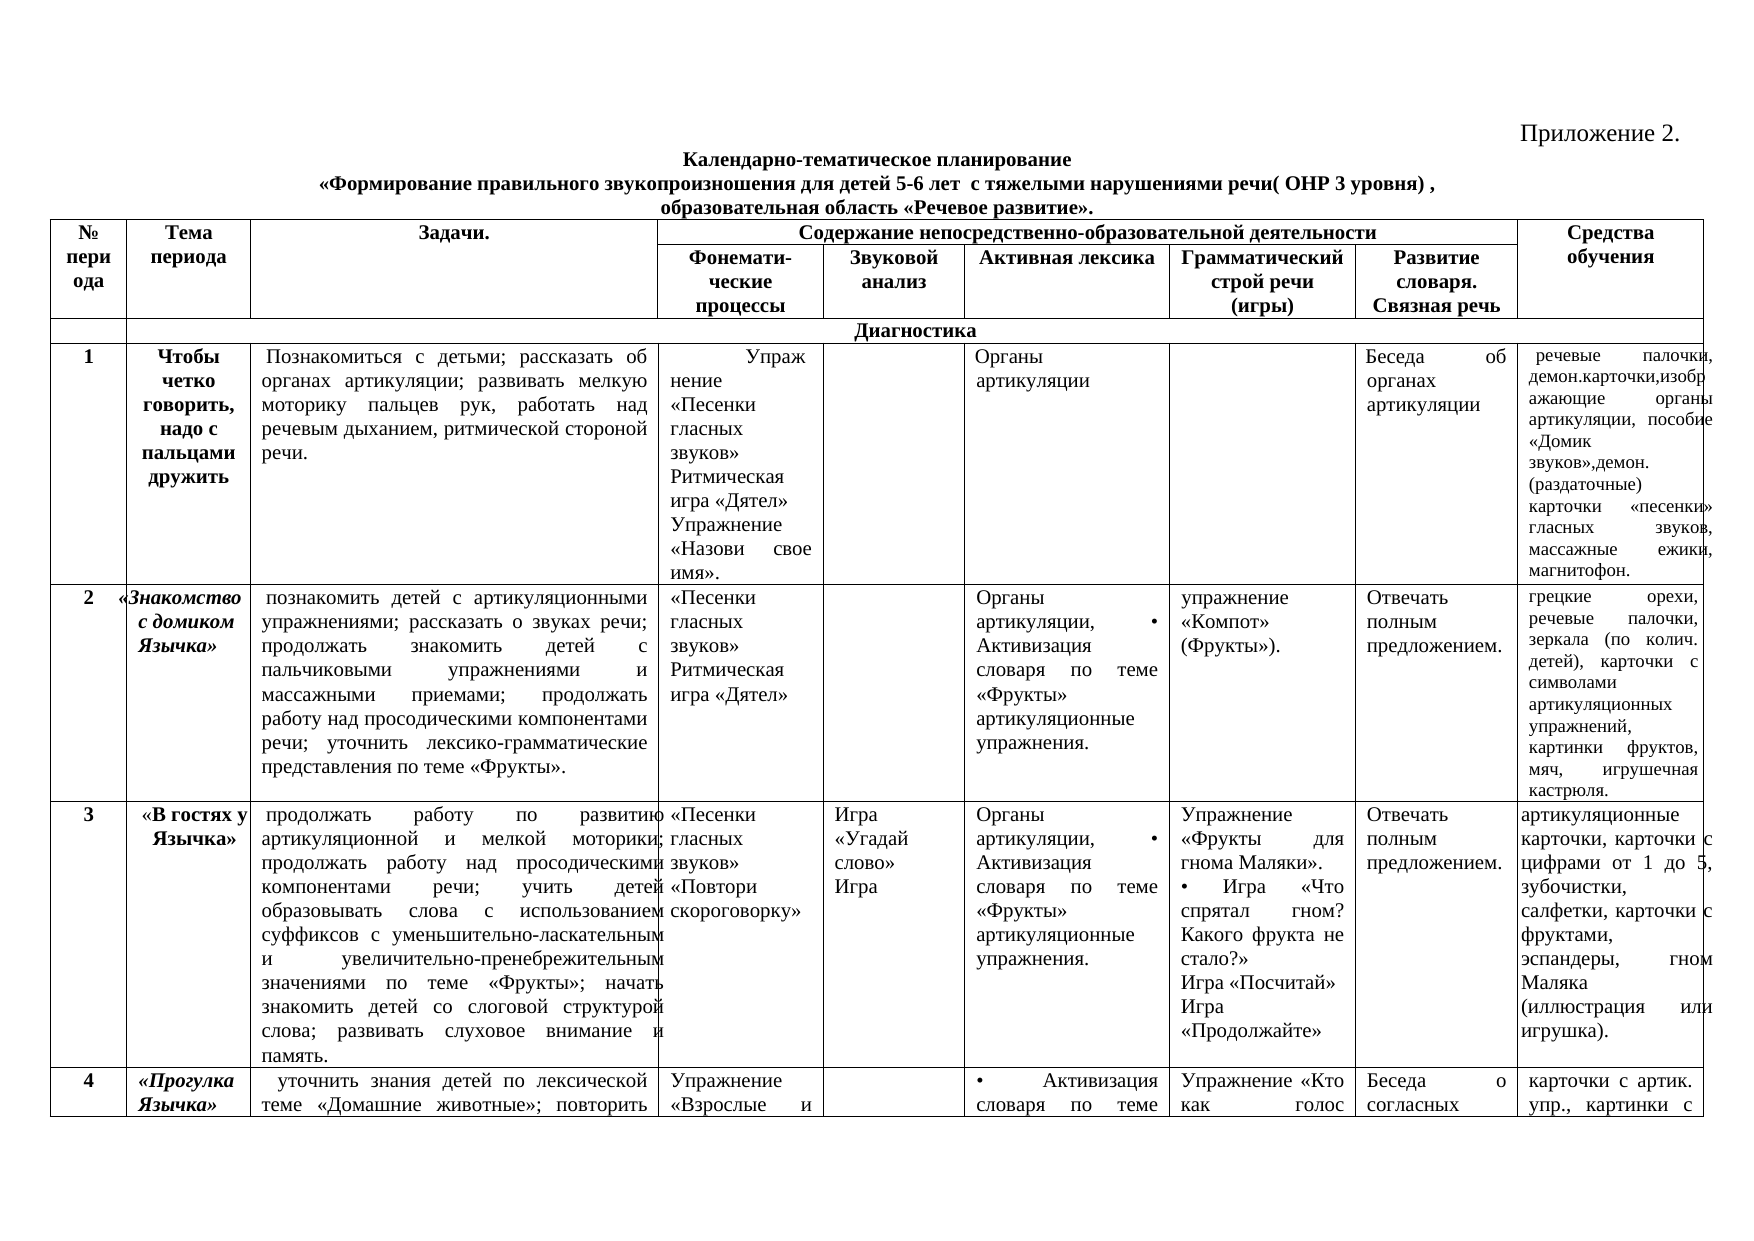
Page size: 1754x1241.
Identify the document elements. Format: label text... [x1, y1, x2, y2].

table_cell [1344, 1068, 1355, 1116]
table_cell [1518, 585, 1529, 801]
table_cell познакомить детей с артикуляционными упражнениями; рассказать о звуках речи; продолжать знакомить детей с пальчиковыми упражнениями и массажными приемами; продолжать работу над просодическими компонентами речи; уточнить лексико-грамматические представления по теме «Фрукты». [251, 585, 658, 801]
table_cell Упражнение «Песенки гласных звуков» Ритмическая игра «Дятел» Упражнение «Назови свое имя». [659, 344, 823, 584]
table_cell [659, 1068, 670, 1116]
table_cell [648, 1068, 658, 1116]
table_cell речевые палочки, демон.карточки,изображающие органы артикуляции, пособие «Домик звуков»,демон. (раздаточные) карточки «песенки» гласных звуков, массажные ежики, магнитофон. [1518, 344, 1703, 584]
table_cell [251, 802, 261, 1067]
table_cell «Песенки гласных звуков» «Повтори скороговорку» [659, 802, 823, 1067]
table_cell «Песенки гласных звуков» Ритмическая игра «Дятел» [659, 585, 823, 801]
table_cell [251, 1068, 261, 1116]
table_cell Звуковой анализ [824, 245, 964, 317]
table_cell «Прогулка Язычка» [127, 1068, 250, 1116]
table_cell 2 [51, 585, 126, 801]
table_header Средства обучения [1518, 220, 1703, 317]
text образовательная область «Речевое развитие». [118, 195, 1636, 219]
table_cell артикуляционные карточки, карточки с цифрами от 1 до 5, зубочистки, салфетки, карточки с фруктами, эспандеры, гном Маляка (иллюстрация или игрушка). [1518, 802, 1703, 1067]
table_header Задачи. [251, 220, 657, 317]
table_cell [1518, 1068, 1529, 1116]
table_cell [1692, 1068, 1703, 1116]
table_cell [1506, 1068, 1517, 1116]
table_cell Активная лексика [965, 245, 1169, 317]
table_cell Отвечать полным предложением. [1356, 585, 1517, 801]
table_header Содержание непосредственно-образовательной деятельности [658, 220, 1517, 244]
table_cell Органы артикуляции, • Активизация словаря по теме «Фрукты» артикуляционные упражнения. [965, 802, 1169, 1067]
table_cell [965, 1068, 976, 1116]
table_cell «В гостях у Язычка» [127, 802, 250, 1067]
text «Формирование правильного звукопроизношения для детей 5-6 лет с тяжелыми нарушениями речи( ОНР 3 уровня) , [118, 171, 1636, 195]
table_cell Развитие словаря. Связная речь [1356, 245, 1517, 317]
table_cell Фонемати- ческие процессы [658, 245, 823, 317]
table_cell 4 [51, 1068, 126, 1116]
table_cell Упражнение «Фрукты для гнома Маляки». • Игра «Что спрятал гном? Какого фрукта не стало?» Игра «Посчитай» Игра «Продолжайте» [1170, 802, 1355, 1067]
table_header № периода [51, 220, 126, 317]
table_cell «Знакомство с домиком Язычка» [127, 585, 250, 801]
table_cell [824, 585, 964, 801]
table_cell Диагностика [127, 319, 1703, 342]
table_cell 3 [51, 802, 126, 1067]
table_cell Грамматический строй речи (игры) [1170, 245, 1355, 317]
table_cell [824, 1068, 964, 1116]
text Календарно-тематическое планирование [118, 147, 1636, 171]
table_cell Чтобы четко говорить, надо с пальцами дружить [127, 344, 250, 584]
table_cell [1170, 344, 1355, 584]
table_cell Игра «Угадай слово» Игра [824, 802, 964, 1067]
table_header Тема периода [127, 220, 250, 317]
table_cell Органы артикуляции [965, 344, 1169, 584]
table_cell Познакомиться с детьми; рассказать об органах артикуляции; развивать мелкую моторику пальцев рук, работать над речевым дыханием, ритмической стороной речи. [251, 344, 658, 584]
table_cell Отвечать полным предложением. [1356, 802, 1517, 1067]
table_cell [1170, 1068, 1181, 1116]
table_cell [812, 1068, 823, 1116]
table_cell Органы артикуляции, • Активизация словаря по теме «Фрукты» артикуляционные упражнения. [965, 585, 1169, 801]
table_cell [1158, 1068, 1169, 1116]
table_cell [51, 319, 126, 342]
table_cell [824, 344, 964, 584]
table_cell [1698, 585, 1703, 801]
table_cell 1 [51, 344, 126, 584]
table_cell Беседа об органах артикуляции [1356, 344, 1517, 584]
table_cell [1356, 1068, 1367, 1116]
table_cell упражнение «Компот» (Фрукты»). [1170, 585, 1355, 801]
text Приложение 2. [118, 118, 1680, 147]
